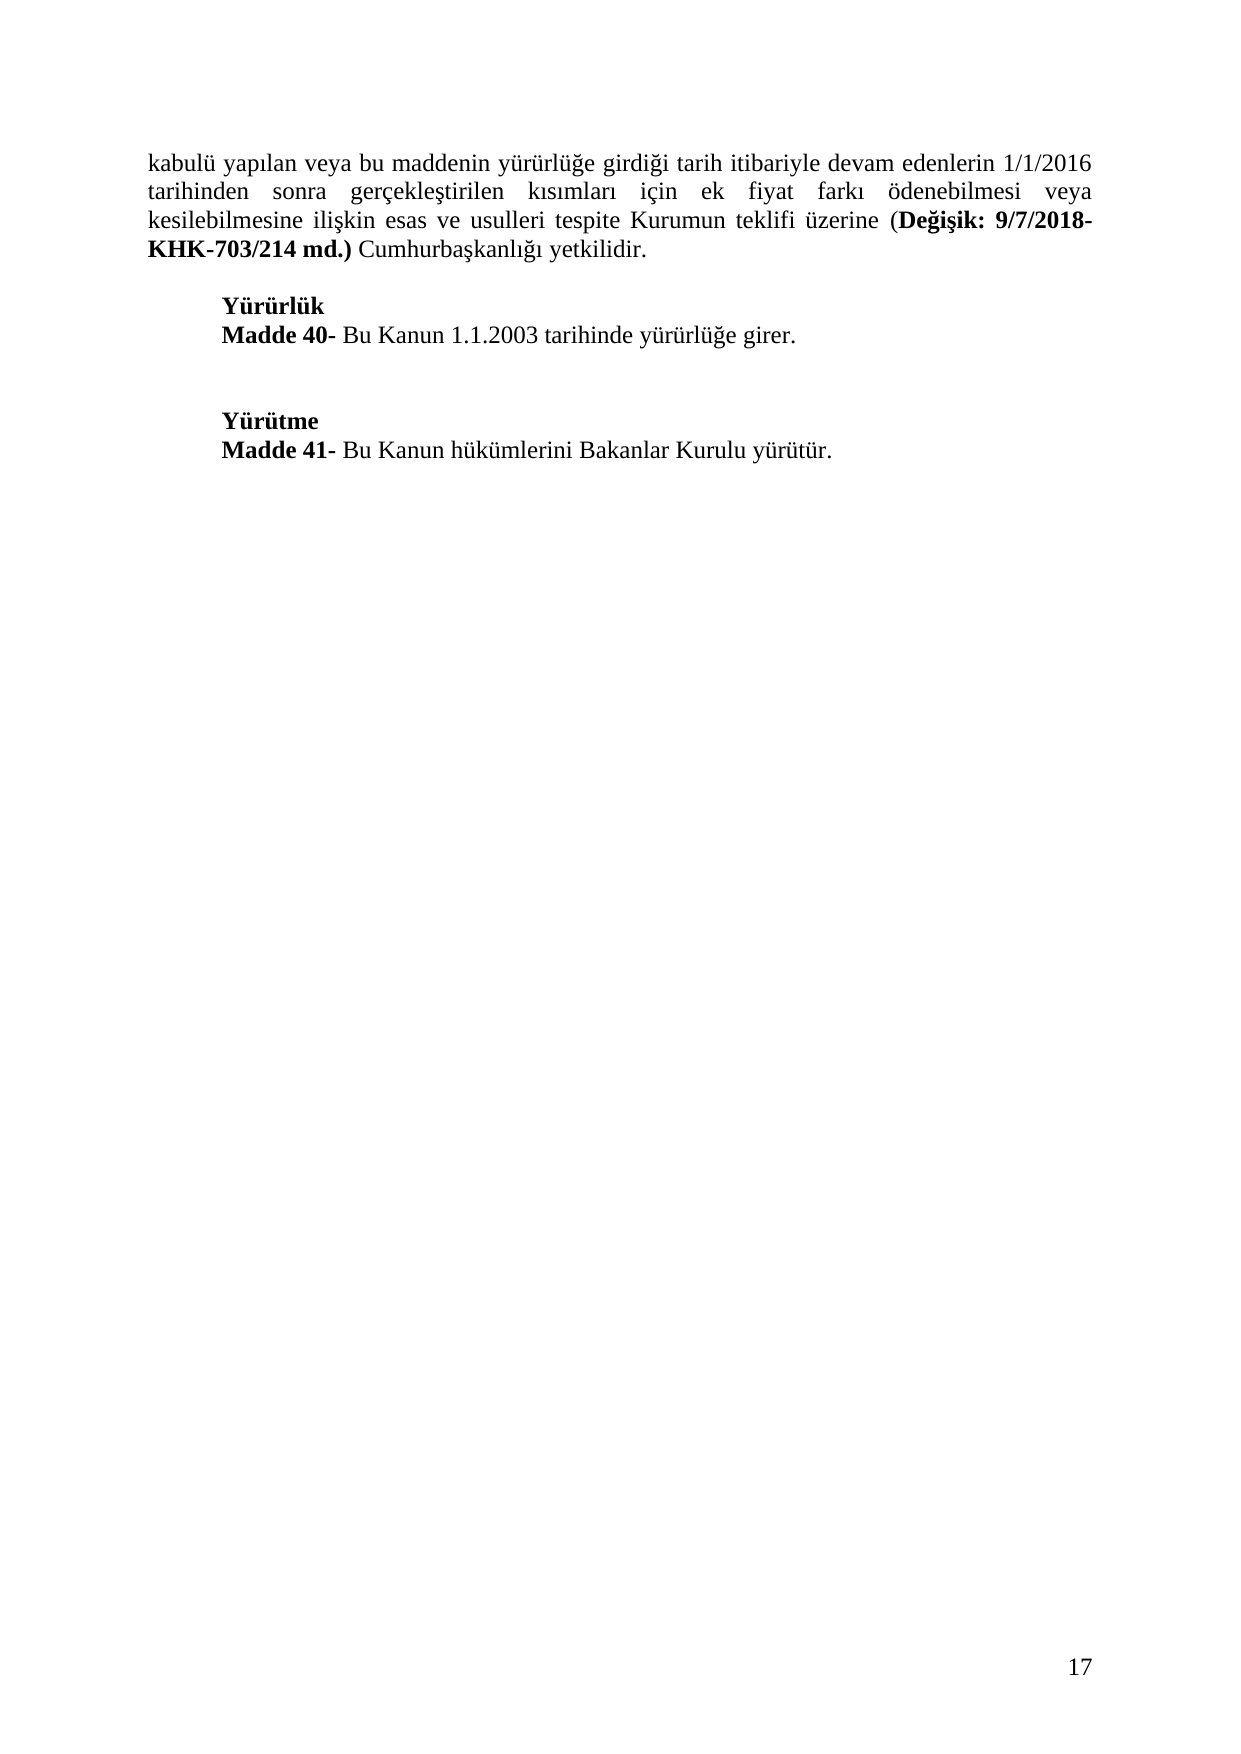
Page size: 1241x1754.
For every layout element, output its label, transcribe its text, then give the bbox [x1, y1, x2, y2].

text Yürütme [148, 406, 1093, 435]
text Madde 40- Bu Kanun 1.1.2003 tarihinde yürürlüğe girer. [148, 320, 1093, 349]
text Yürürlük [148, 291, 1093, 320]
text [148, 148, 1093, 263]
text Madde 41- Bu Kanun hükümlerini Bakanlar Kurulu yürütür. [148, 435, 1093, 464]
